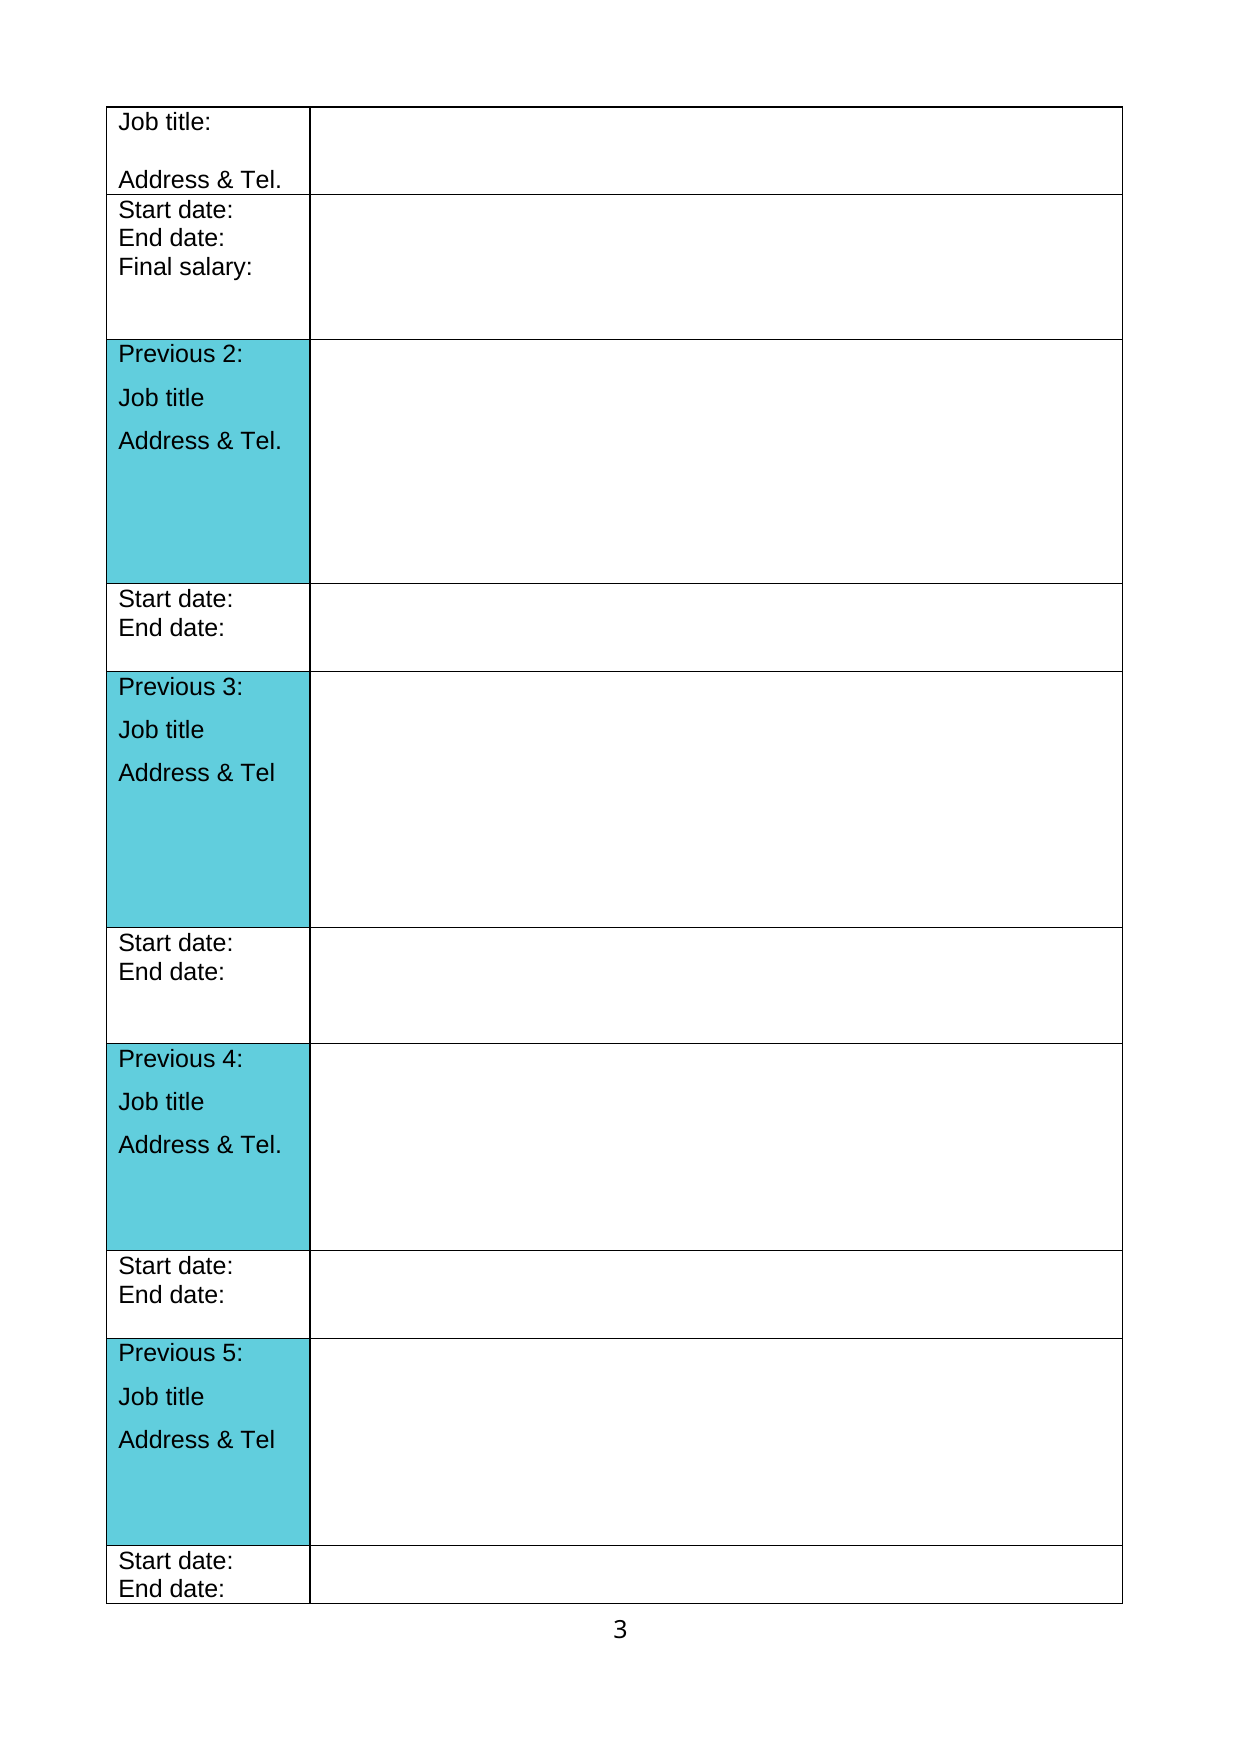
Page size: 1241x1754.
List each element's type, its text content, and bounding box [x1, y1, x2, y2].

table_cell [311, 1546, 1122, 1603]
table_cell Previous 2: Job title Address & Tel. [107, 340, 309, 583]
table_cell Previous 4: Job title Address & Tel. [107, 1044, 309, 1250]
table_cell [311, 1044, 1122, 1250]
table_cell [311, 108, 1122, 194]
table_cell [107, 108, 309, 194]
table_cell [311, 584, 1122, 671]
table_cell Start date: End date: [107, 928, 309, 1043]
table_cell [311, 195, 1122, 338]
table_cell Previous 5: Job title Address & Tel [107, 1339, 309, 1545]
table_cell Start date: End date: [107, 584, 309, 671]
table_cell Previous 3: Job title Address & Tel [107, 672, 309, 927]
table_cell [311, 1251, 1122, 1337]
table_cell [311, 928, 1122, 1043]
table_cell [311, 672, 1122, 927]
table_cell [311, 340, 1122, 583]
table_cell [311, 1339, 1122, 1545]
table_cell Start date: End date: [107, 1251, 309, 1337]
table_cell Start date: End date: Final salary: [107, 195, 309, 338]
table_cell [107, 1546, 309, 1603]
